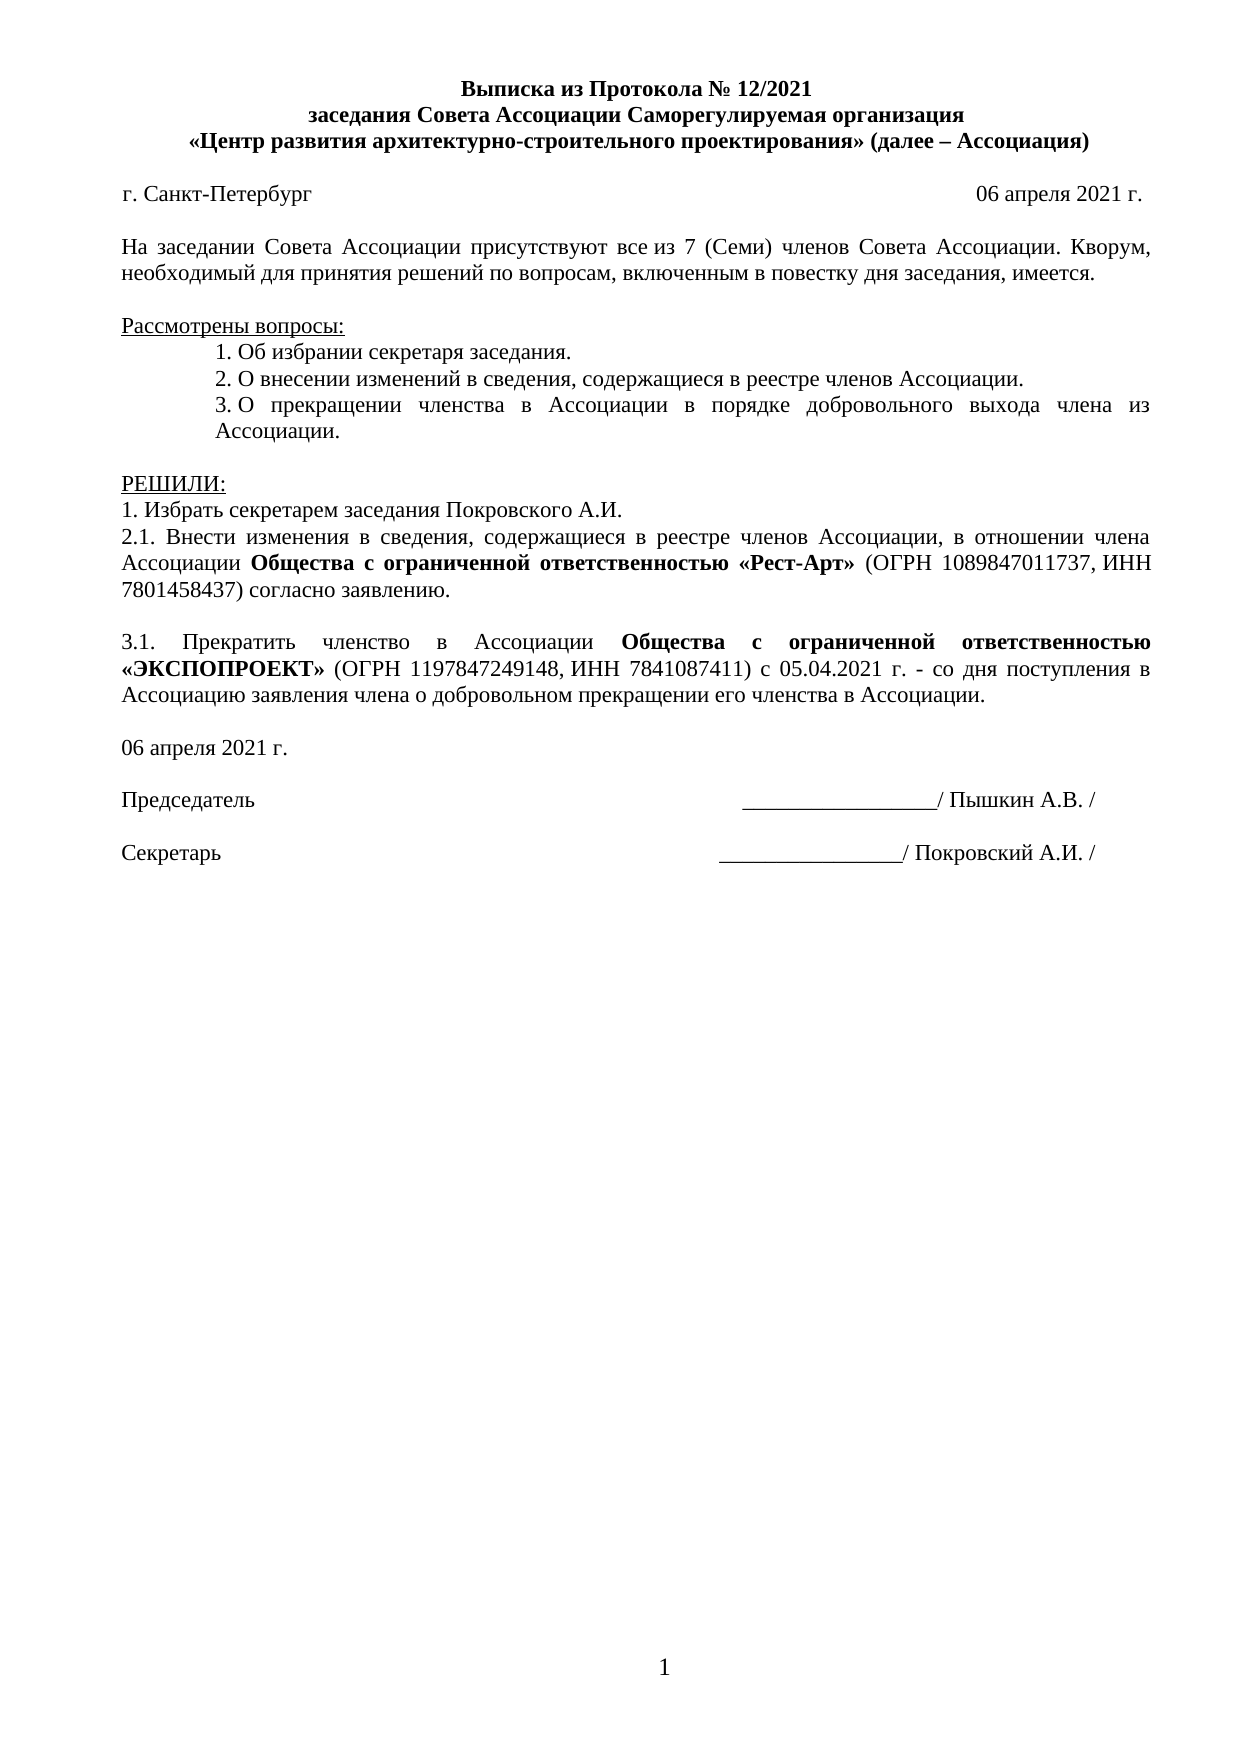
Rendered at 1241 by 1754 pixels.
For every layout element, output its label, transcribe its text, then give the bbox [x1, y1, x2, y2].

text РЕШИЛИ: [121, 470, 1152, 497]
text Рассмотрены вопросы: [121, 312, 1152, 338]
text 1. Избрать секретарем заседания Покровского А.И. [121, 497, 1152, 523]
text 1. Об избрании секретаря заседания. [215, 338, 1152, 365]
text заседания Совета Ассоциации Саморегулируемая организация [121, 101, 1152, 128]
text На заседании Совета Ассоциации присутствуют все из 7 (Семи) членов Совета Ассоциации. Кворум, необходимый для принятия решений по вопросам, включенным в повестку дня заседания, имеется. [121, 233, 1152, 286]
text 3. О прекращении членства в Ассоциации в порядке добровольного выхода члена из Ассоциации. [215, 391, 1152, 444]
text Выписка из Протокола № 12/2021 [121, 75, 1152, 101]
text 06 апреля 2021 г. [121, 734, 1152, 760]
text «Центр развития архитектурно-строительного проектирования» (далее – Ассоциация) [121, 128, 1152, 154]
table_header _________________/ Пышкин А.В. / ________________/ Покровский А.И. / [309, 786, 1107, 866]
table_header 06 апреля 2021 г. [633, 180, 1154, 207]
table_header г. Санкт-Петербург [111, 180, 632, 207]
table_header Председатель Секретарь [110, 786, 308, 866]
text 2. О внесении изменений в сведения, содержащиеся в реестре членов Ассоциации. [215, 365, 1152, 391]
text 3.1. Прекратить членство в Ассоциации Общества с ограниченной ответственностью «ЭКСПОПРОЕКТ» (ОГРН 1197847249148, ИНН 7841087411) с 05.04.2021 г. - со дня поступления в Ассоциацию заявления члена о добровольном прекращении его членства в Ассоциации. [121, 628, 1152, 707]
text 2.1. Внести изменения в сведения, содержащиеся в реестре членов Ассоциации, в отношении члена Ассоциации Общества с ограниченной ответственностью «Рест-Арт» (ОГРН 1089847011737, ИНН 7801458437) согласно заявлению. [121, 523, 1152, 602]
